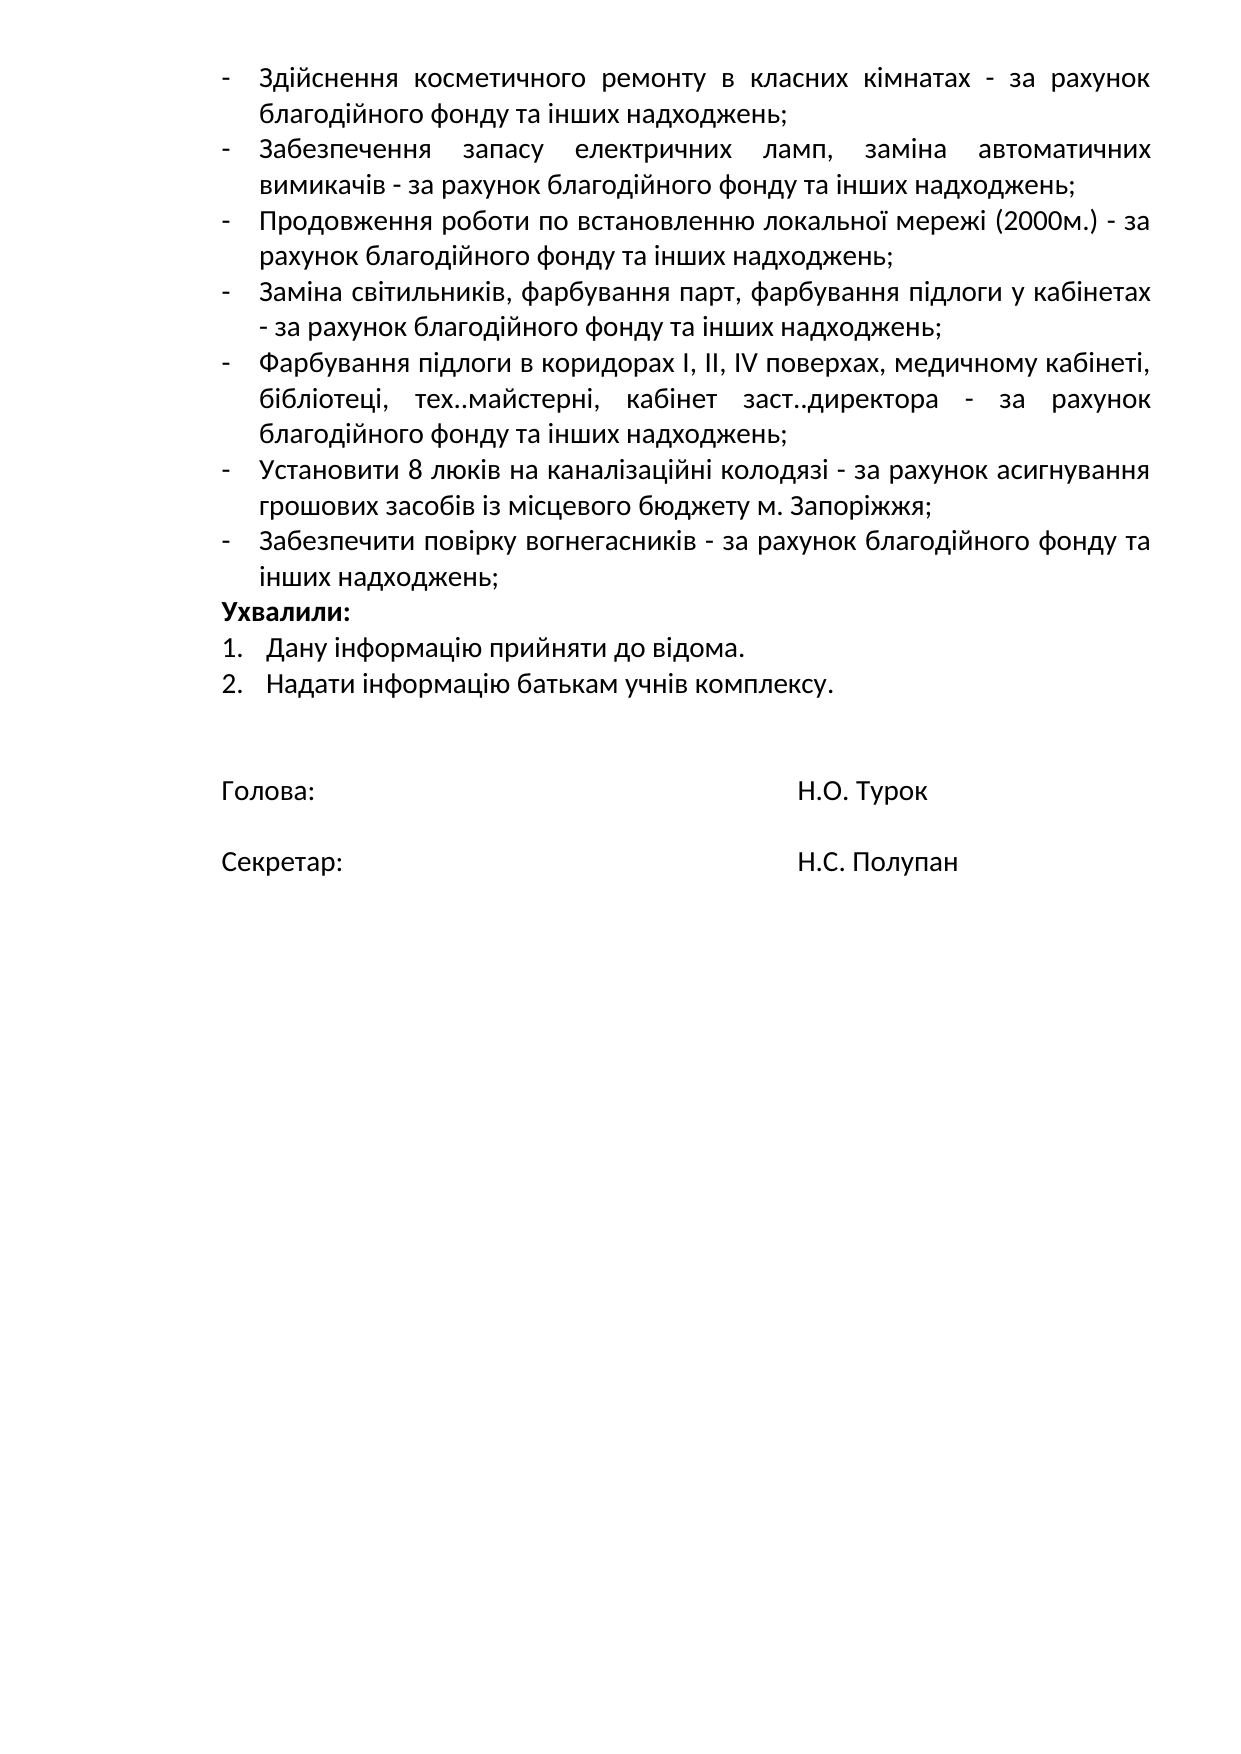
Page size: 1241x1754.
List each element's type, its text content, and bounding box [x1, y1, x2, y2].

list Установити 8 люків на каналізаційні колодязі - за рахунок асигнування грошових засобів із місцевого бюджету м. Запоріжжя; [221, 451, 1152, 522]
list Надати інформацію батькам учнів комплексу. [221, 665, 1152, 700]
list Продовження роботи по встановленню локальної мережі (2000м.) - за рахунок благодійного фонду та інших надходжень; [221, 202, 1152, 273]
text Голова: Н.О. Турок [148, 772, 1152, 807]
list Дану інформацію прийняти до відома. [221, 629, 1152, 665]
text Секретар: Н.С. Полупан [148, 843, 1152, 878]
list Забезпечити повірку вогнегасників - за рахунок благодійного фонду та інших надходжень; [221, 522, 1152, 593]
text Ухвалили: [148, 593, 1152, 629]
list Фарбування підлоги в коридорах І, ІІ, ІV поверхах, медичному кабінеті, бібліотеці, тех..майстерні, кабінет заст..директора - за рахунок благодійного фонду та інших надходжень; [221, 344, 1152, 451]
list Забезпечення запасу електричних ламп, заміна автоматичних вимикачів - за рахунок благодійного фонду та інших надходжень; [221, 130, 1152, 202]
list Здійснення косметичного ремонту в класних кімнатах - за рахунок благодійного фонду та інших надходжень; [221, 59, 1152, 130]
list Заміна світильників, фарбування парт, фарбування підлоги у кабінетах - за рахунок благодійного фонду та інших надходжень; [221, 273, 1152, 344]
